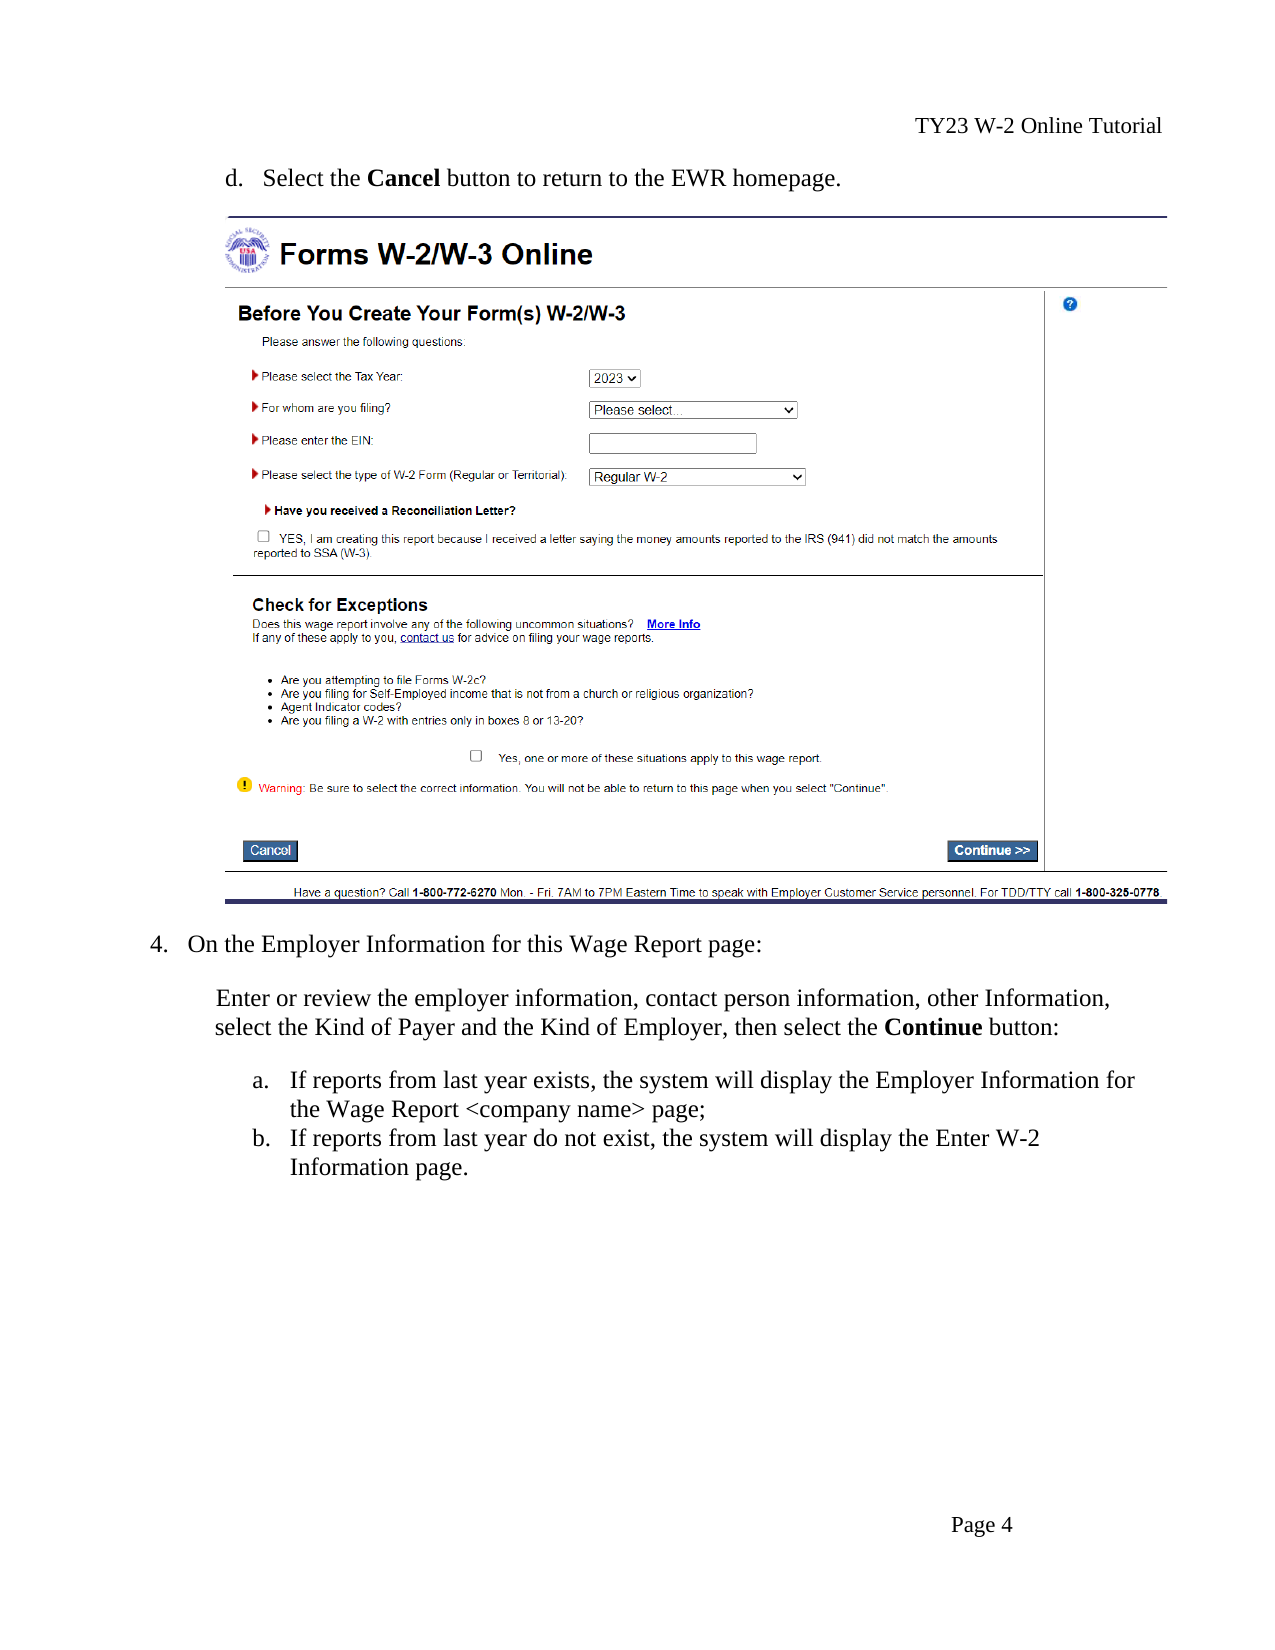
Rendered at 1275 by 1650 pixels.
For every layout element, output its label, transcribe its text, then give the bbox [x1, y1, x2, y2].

list If reports from last year do not exist, the system will display the Enter W-2 Information page. [252, 1123, 1162, 1180]
picture [225, 216, 1168, 904]
list If reports from last year exists, the system will display the Employer Information for the Wage Report <company name> page; [252, 1065, 1162, 1123]
list On the Employer Information for this Wage Report page: [150, 929, 1162, 958]
list Select the Cancel button to return to the EWR homepage. [225, 163, 1162, 192]
text Enter or review the employer information, contact person information, other Information, select the Kind of Payer and the Kind of Employer, then select the Continue button: [214, 983, 1162, 1040]
